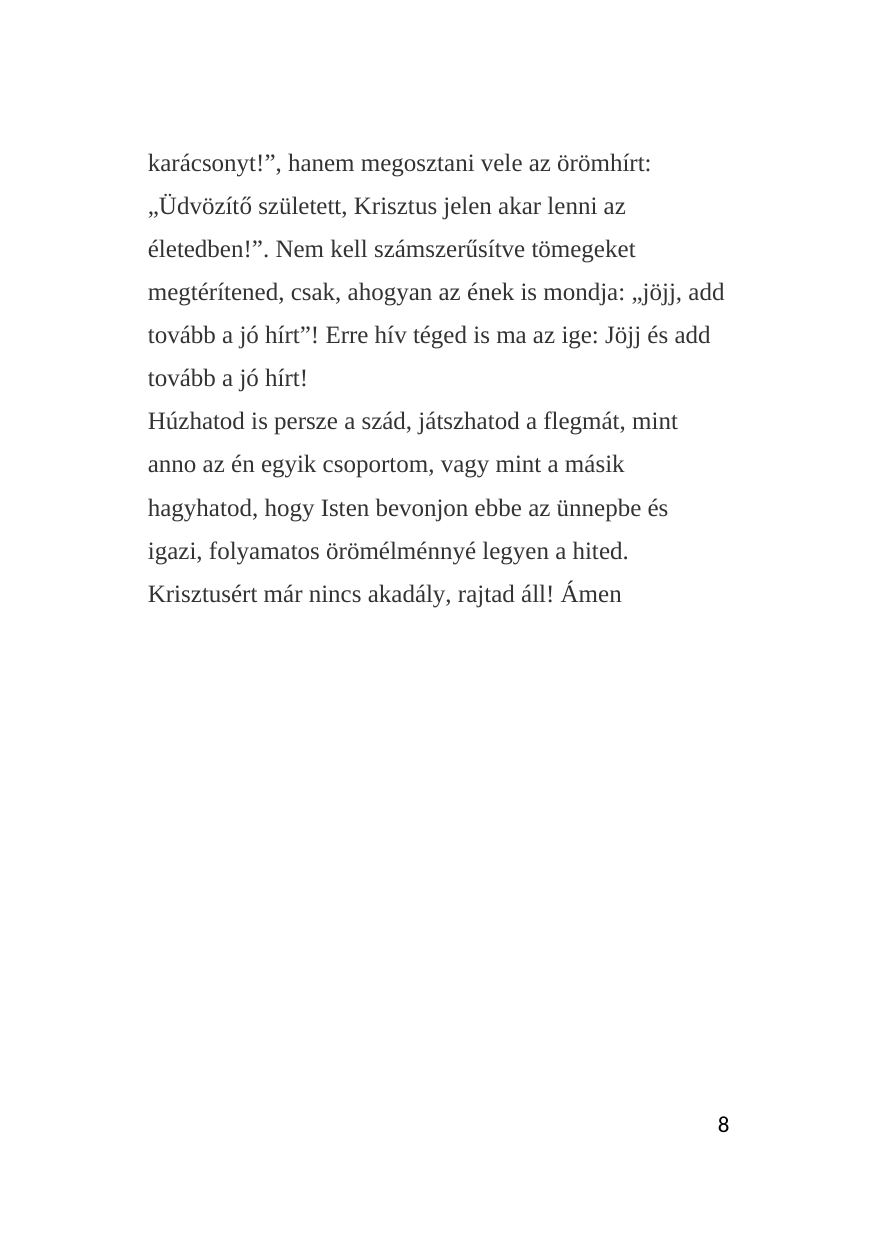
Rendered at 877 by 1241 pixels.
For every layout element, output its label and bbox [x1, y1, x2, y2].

text [148, 148, 729, 608]
